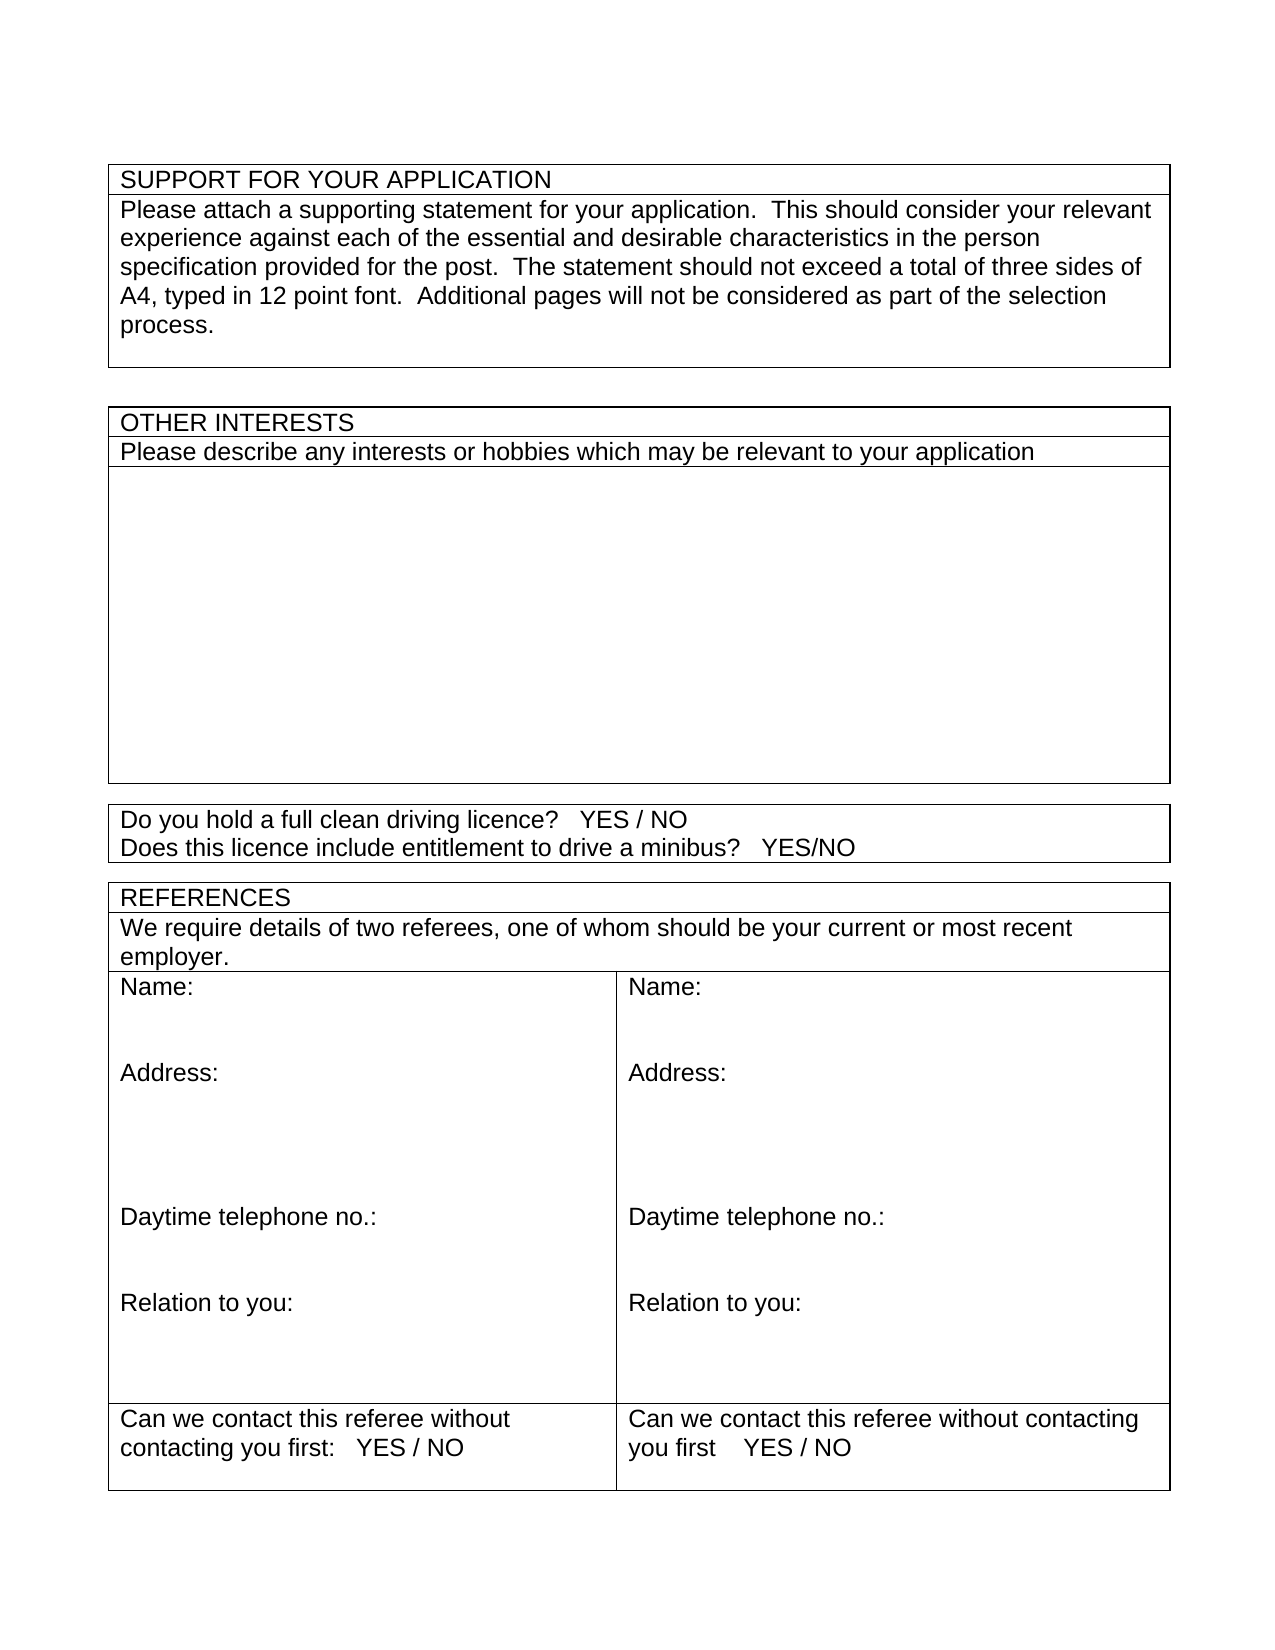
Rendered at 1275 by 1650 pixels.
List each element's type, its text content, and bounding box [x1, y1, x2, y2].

table_cell Please attach a supporting statement for your application. This should consider your relevant experience against each of the essential and desirable characteristics in the person specification provided for the post. The statement should not exceed a total of three sides of A4, typed in 12 point font. Additional pages will not be considered as part of the selection process. [109, 195, 1169, 367]
table_header REFERENCES [109, 883, 1169, 912]
table_cell [109, 467, 1169, 783]
table_header OTHER INTERESTS [109, 408, 1169, 436]
table_cell Please describe any interests or hobbies which may be relevant to your application [109, 437, 1169, 466]
table_cell We require details of two referees, one of whom should be your current or most recent employer. [109, 913, 1169, 971]
table_header SUPPORT FOR YOUR APPLICATION [109, 165, 1169, 193]
table_header Do you hold a full clean driving licence? YES / NO Does this licence include entitlement to drive a minibus? YES/NO [109, 805, 1169, 862]
table_cell Name: Address: Daytime telephone no.: Relation to you: [109, 972, 616, 1403]
table_cell Name: Address: Daytime telephone no.: Relation to you: [617, 972, 1169, 1403]
table_cell Can we contact this referee without contacting you first: YES / NO [109, 1404, 616, 1490]
table_cell Can we contact this referee without contacting you first YES / NO [617, 1404, 1169, 1490]
